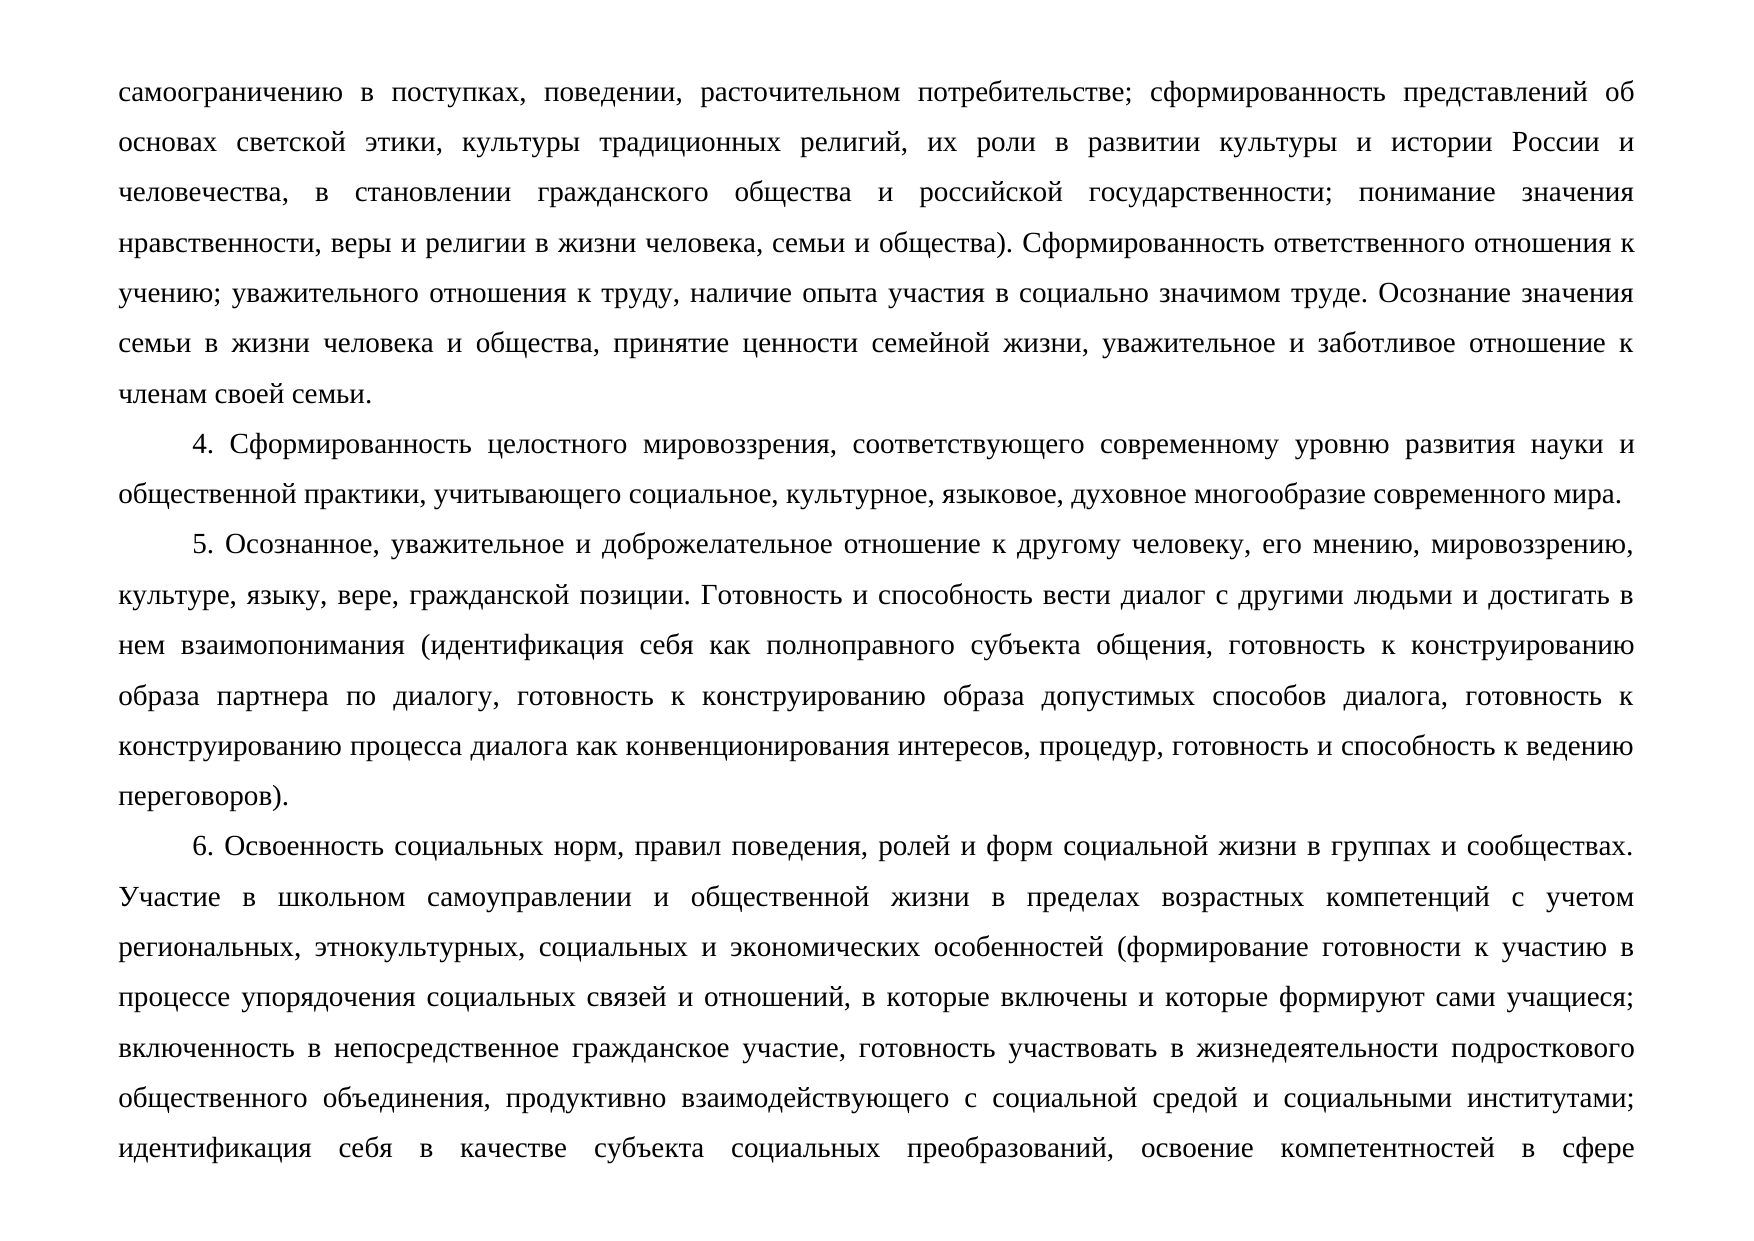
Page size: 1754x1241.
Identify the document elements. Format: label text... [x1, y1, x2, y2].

text 5. Осознанное, уважительное и доброжелательное отношение к другому человеку, его мнению, мировоззрению, культуре, языку, вере, гражданской позиции. Готовность и способность вести диалог с другими людьми и достигать в нем взаимопонимания (идентификация себя как полноправного субъекта общения, готовность к конструированию образа партнера по диалогу, готовность к конструированию образа допустимых способов диалога, готовность к конструированию процесса диалога как конвенционирования интересов, процедур, готовность и способность к ведению переговоров). [118, 527, 1636, 812]
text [118, 74, 1636, 409]
text 4. Сформированность целостного мировоззрения, соответствующего современному уровню развития науки и общественной практики, учитывающего социальное, культурное, языковое, духовное многообразие современного мира. [118, 426, 1636, 510]
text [118, 828, 1636, 1164]
